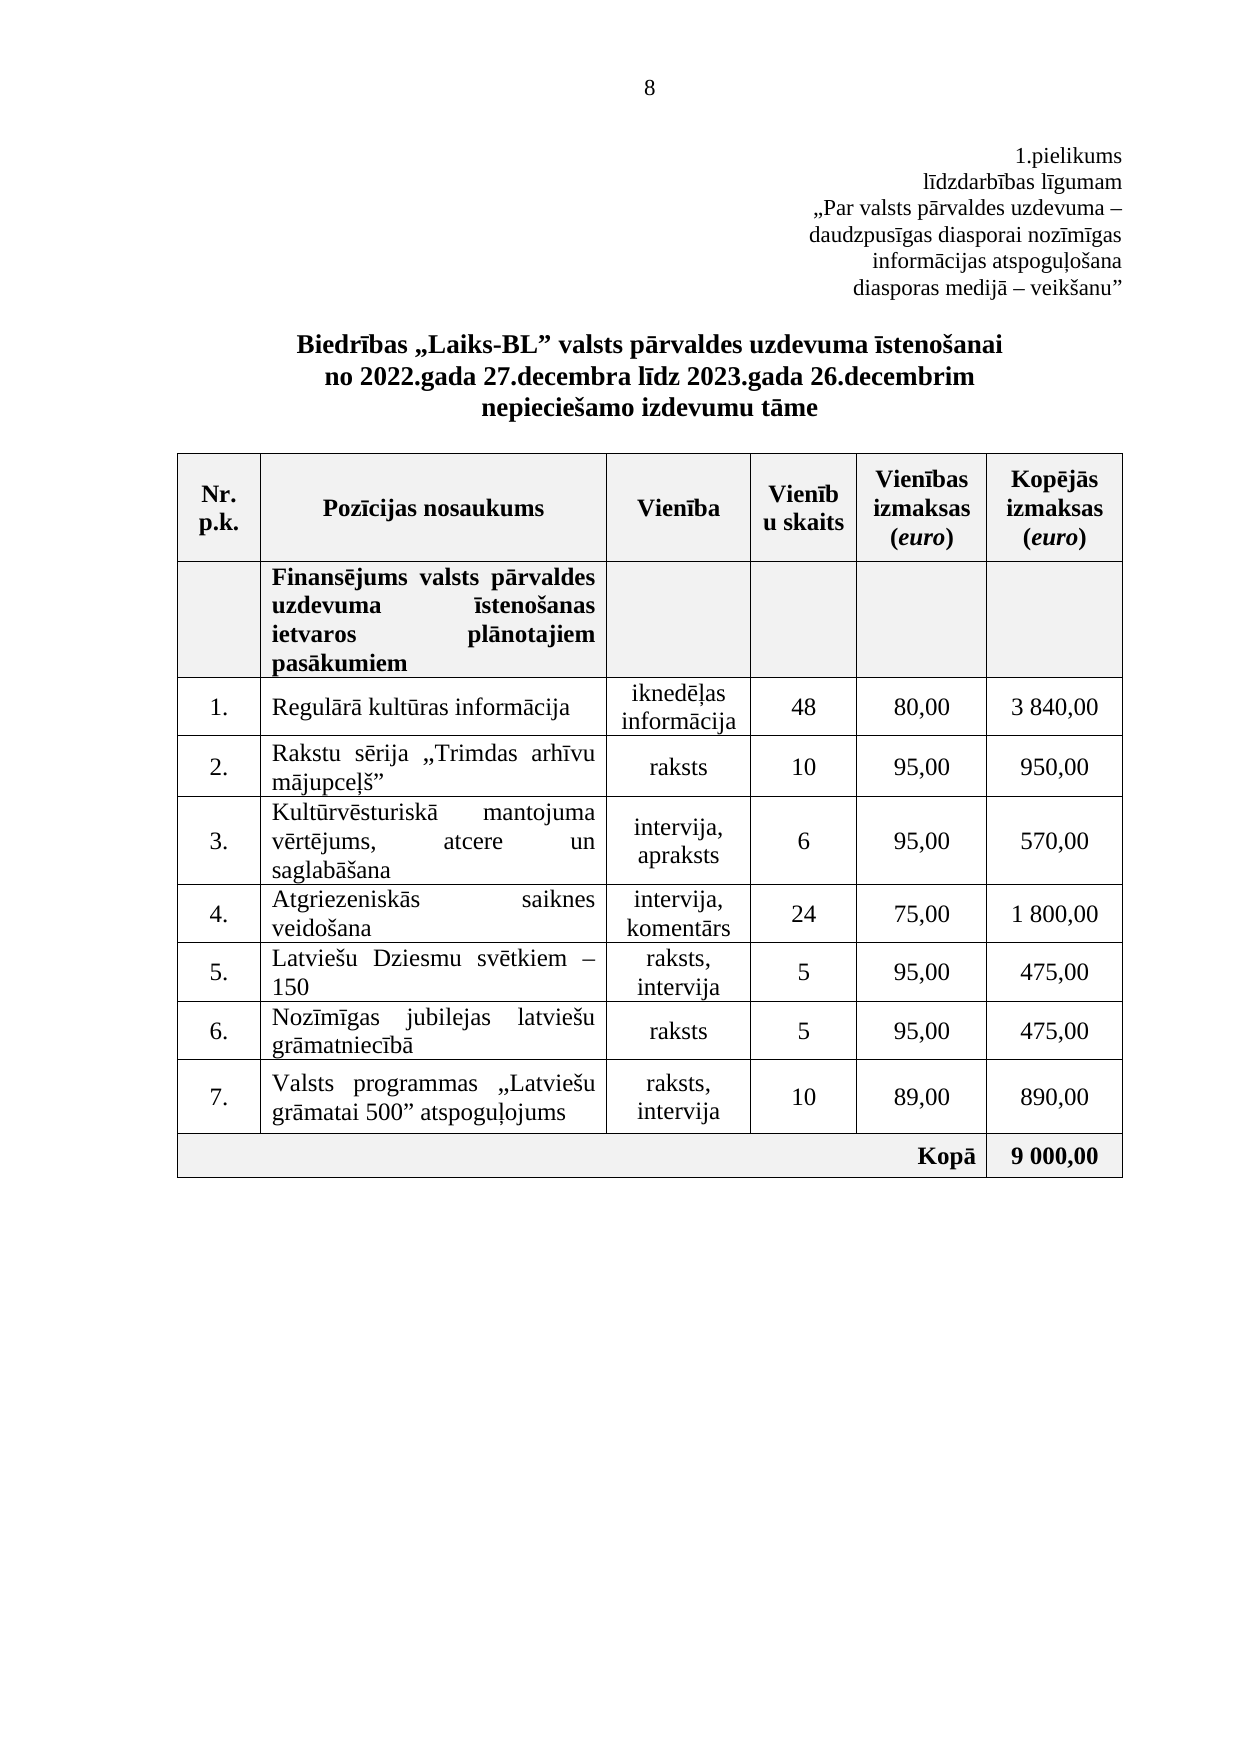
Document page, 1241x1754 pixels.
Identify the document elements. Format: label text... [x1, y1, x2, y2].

table_cell [857, 562, 986, 677]
table_cell [987, 562, 1122, 677]
table_header Vienība [607, 454, 750, 561]
table_cell 10 [751, 736, 856, 796]
table_cell Kultūrvēsturiskā mantojuma vērtējums, atcere un saglabāšana [261, 797, 606, 883]
table_cell 475,00 [987, 943, 1122, 1001]
table_cell 10 [751, 1060, 856, 1133]
table_cell 75,00 [857, 885, 986, 942]
table_cell Finansējums valsts pārvaldes uzdevuma īstenošanas ietvaros plānotajiem pasākumiem [261, 562, 606, 677]
table_cell intervija, komentārs [607, 885, 750, 942]
table_header Vienību skaits [751, 454, 856, 561]
table_cell raksts [607, 736, 750, 796]
table_cell [751, 562, 856, 677]
table_cell intervija, apraksts [607, 797, 750, 883]
table_cell 570,00 [987, 797, 1122, 883]
table_cell 950,00 [987, 736, 1122, 796]
table_cell Rakstu sērija „Trimdas arhīvu mājupceļš” [261, 736, 606, 796]
text „Par valsts pārvaldes uzdevuma – [177, 194, 1122, 221]
table_cell Atgriezeniskās saiknes veidošana [261, 885, 606, 942]
text diasporas medijā – veikšanu” [177, 273, 1122, 300]
table_cell raksts, intervija [607, 943, 750, 1001]
table_cell 48 [751, 678, 856, 735]
table_cell iknedēļas informācija [607, 678, 750, 735]
table_cell 95,00 [857, 736, 986, 796]
table_cell 9 000,00 [987, 1134, 1122, 1177]
table_cell 95,00 [857, 943, 986, 1001]
table_cell 6 [751, 797, 856, 883]
table_cell 95,00 [857, 797, 986, 883]
table_cell 2. [178, 736, 260, 796]
table_cell 5 [751, 943, 856, 1001]
table_cell [178, 562, 260, 677]
text līdzdarbības līgumam [177, 168, 1122, 194]
table_cell [607, 562, 750, 677]
text daudzpusīgas diasporai nozīmīgas [177, 221, 1122, 247]
table_header Vienības izmaksas (euro) [857, 454, 986, 561]
table_cell 89,00 [857, 1060, 986, 1133]
table_cell 890,00 [987, 1060, 1122, 1133]
table_cell 24 [751, 885, 856, 942]
text nepieciešamo izdevumu tāme [177, 391, 1122, 422]
table_cell 5. [178, 943, 260, 1001]
table_cell 6. [178, 1002, 260, 1059]
table_cell 3 840,00 [987, 678, 1122, 735]
table_cell Nozīmīgas jubilejas latviešu grāmatniecībā [261, 1002, 606, 1059]
table_cell 1. [178, 678, 260, 735]
table_cell 7. [178, 1060, 260, 1133]
text informācijas atspoguļošana [177, 247, 1122, 273]
text Biedrības „Laiks-BL” valsts pārvaldes uzdevuma īstenošanai [177, 329, 1122, 360]
table_cell 95,00 [857, 1002, 986, 1059]
table_header Nr. p.k. [178, 454, 260, 561]
table_cell Regulārā kultūras informācija [261, 678, 606, 735]
table_cell 80,00 [857, 678, 986, 735]
table_cell raksts, intervija [607, 1060, 750, 1133]
table_header Pozīcijas nosaukums [261, 454, 606, 561]
table_cell 5 [751, 1002, 856, 1059]
table_cell 1 800,00 [987, 885, 1122, 942]
table_cell raksts [607, 1002, 750, 1059]
table_cell Kopā [178, 1134, 986, 1177]
table_cell Latviešu Dziesmu svētkiem –150 [261, 943, 606, 1001]
table_cell Valsts programmas „Latviešu grāmatai 500” atspoguļojums [261, 1060, 606, 1133]
table_cell 475,00 [987, 1002, 1122, 1059]
table_cell 3. [178, 797, 260, 883]
table_header Kopējās izmaksas (euro) [987, 454, 1122, 561]
text no 2022.gada 27.decembra līdz 2023.gada 26.decembrim [177, 360, 1122, 391]
table_cell 4. [178, 885, 260, 942]
text 1.pielikums [177, 142, 1122, 168]
